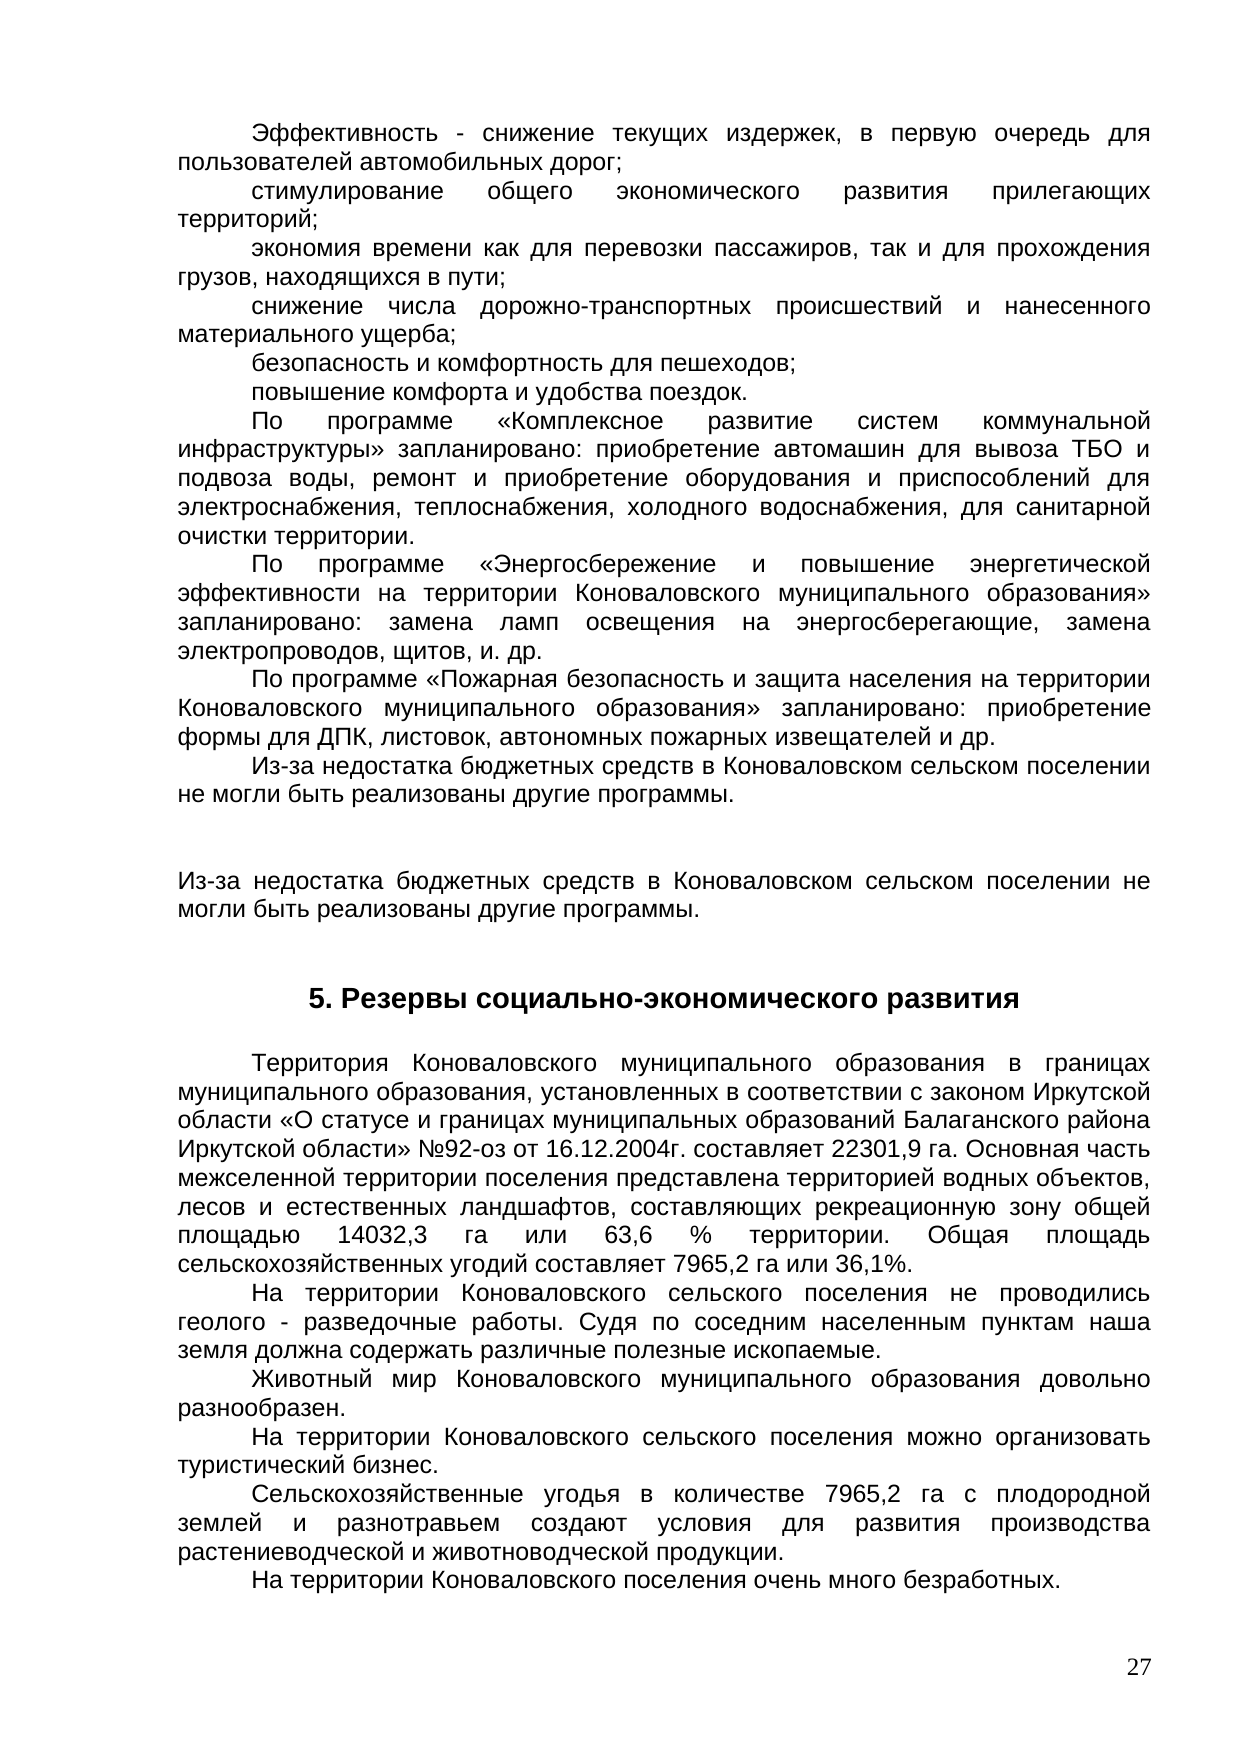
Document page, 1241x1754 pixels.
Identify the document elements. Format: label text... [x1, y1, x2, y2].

text Из-за недостатка бюджетных средств в Коноваловском сельском поселении не могли быть реализованы другие программы. [177, 866, 1152, 923]
text На территории Коноваловского сельского поселения можно организовать туристический бизнес. [177, 1421, 1152, 1479]
text Животный мир Коноваловского муниципального образования довольно разнообразен. [177, 1364, 1152, 1421]
text Территория Коноваловского муниципального образования в границах муниципального образования, установленных в соответствии с законом Иркутской области «О статусе и границах муниципальных образований Балаганского района Иркутской области» №92-оз от 16.12.2004г. составляет 22301,9 га. Основная часть межселенной территории поселения представлена территорией водных объектов, лесов и естественных ландшафтов, составляющих рекреационную зону общей площадью 14032,3 га или 63,6 % территории. Общая площадь сельскохозяйственных угодий составляет 7965,2 га или 36,1%. [177, 1048, 1152, 1278]
text По программе «Пожарная безопасность и защита населения на территории Коноваловского муниципального образования» запланировано: приобретение формы для ДПК, листовок, автономных пожарных извещателей и др. [177, 664, 1152, 751]
text По программе «Комплексное развитие систем коммунальной инфраструктуры» запланировано: приобретение автомашин для вывоза ТБО и подвоза воды, ремонт и приобретение оборудования и приспособлений для электроснабжения, теплоснабжения, холодного водоснабжения, для санитарной очистки территории. [177, 406, 1152, 549]
text На территории Коноваловского поселения очень много безработных. [177, 1565, 1152, 1594]
text экономия времени как для перевозки пассажиров, так и для прохождения грузов, находящихся в пути; [177, 233, 1152, 291]
text повышение комфорта и удобства поездок. [177, 377, 1152, 406]
text По программе «Энергосбережение и повышение энергетической эффективности на территории Коноваловского муниципального образования» запланировано: замена ламп освещения на энергосберегающие, замена электропроводов, щитов, и. др. [177, 549, 1152, 664]
text снижение числа дорожно-транспортных происшествий и нанесенного материального ущерба; [177, 291, 1152, 348]
text 5. Резервы социально-экономического развития [177, 981, 1152, 1014]
text Эффективность - снижение текущих издержек, в первую очередь для пользователей автомобильных дорог; [177, 118, 1152, 176]
text Сельскохозяйственные угодья в количестве 7965,2 га с плодородной землей и разнотравьем создают условия для развития производства растениеводческой и животноводческой продукции. [177, 1479, 1152, 1565]
text На территории Коноваловского сельского поселения не проводились геолого - разведочные работы. Судя по соседним населенным пунктам наша земля должна содержать различные полезные ископаемые. [177, 1278, 1152, 1364]
text стимулирование общего экономического развития прилегающих территорий; [177, 176, 1152, 233]
text безопасность и комфортность для пешеходов; [177, 348, 1152, 377]
text Из-за недостатка бюджетных средств в Коноваловском сельском поселении не могли быть реализованы другие программы. [177, 751, 1152, 808]
